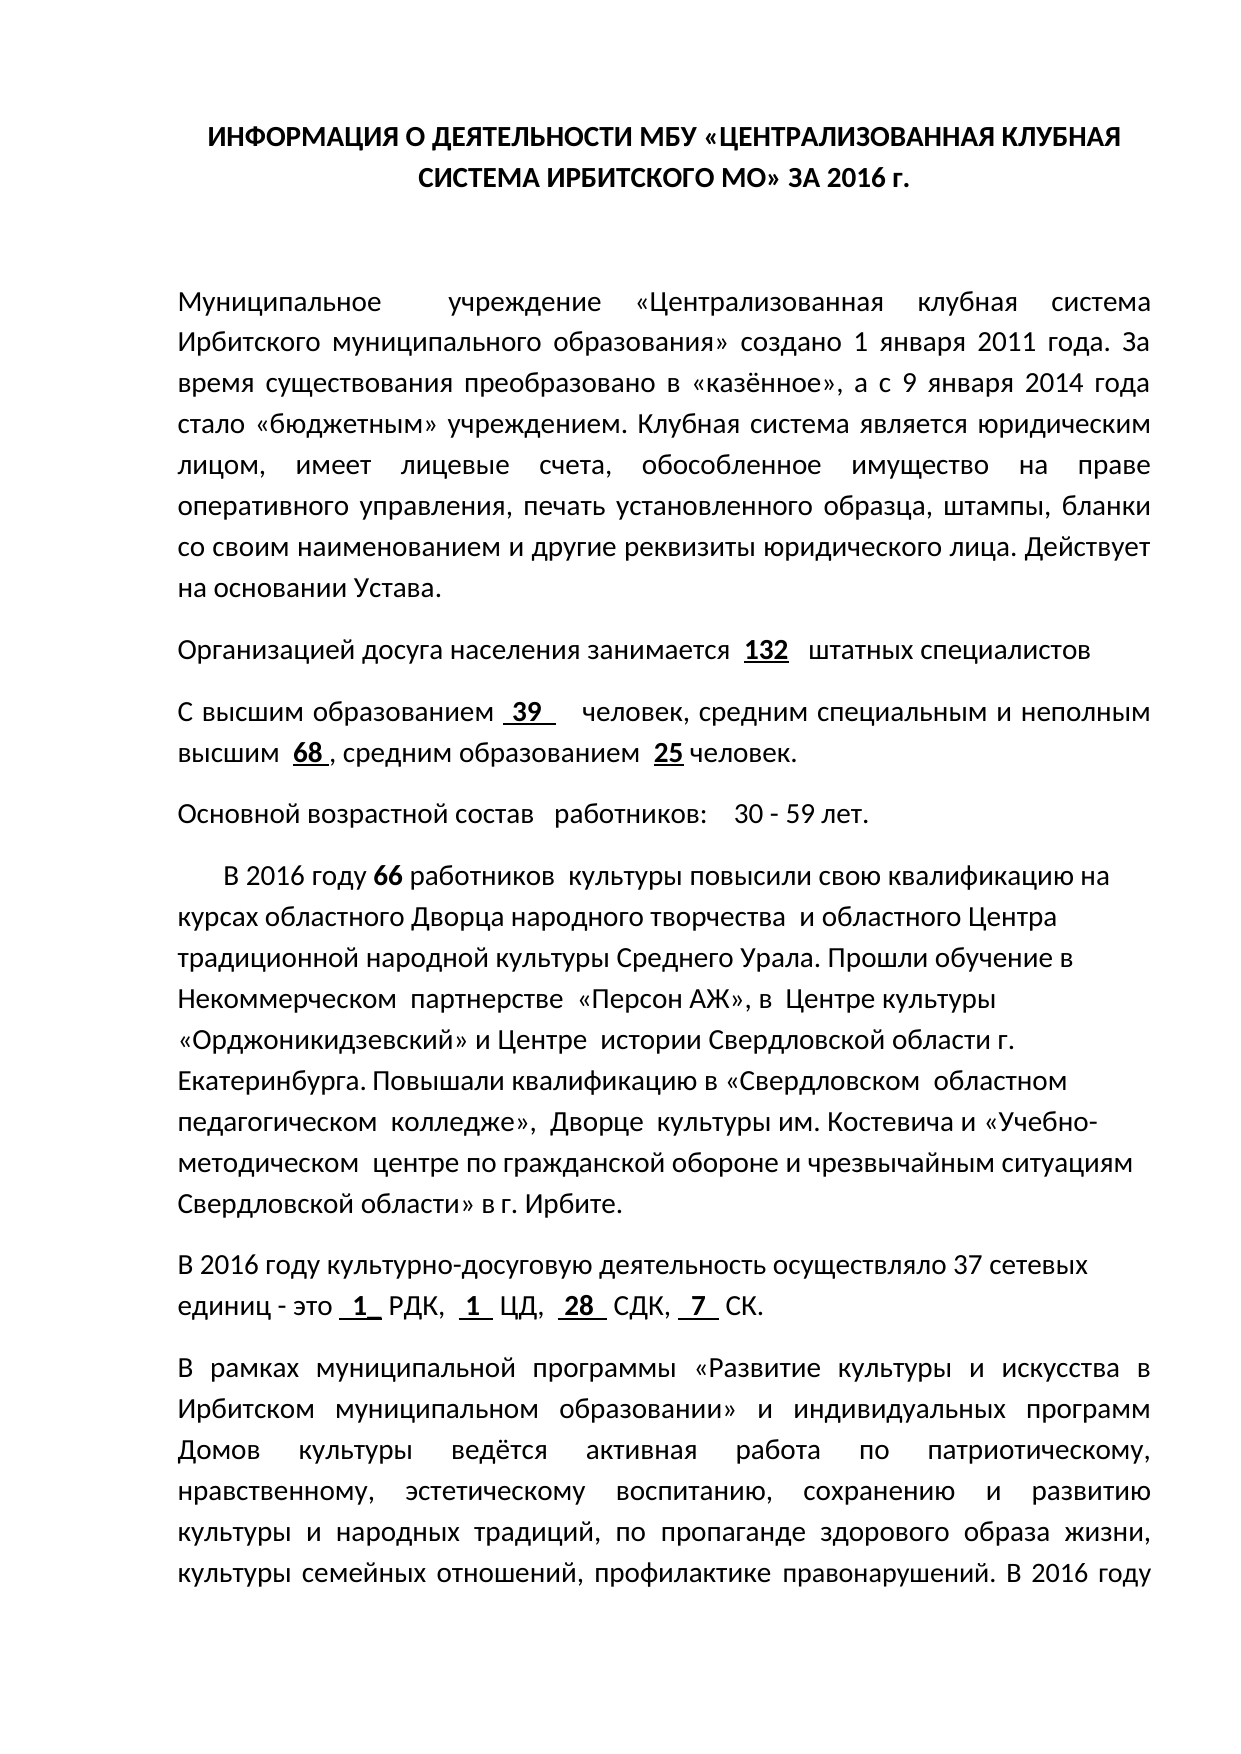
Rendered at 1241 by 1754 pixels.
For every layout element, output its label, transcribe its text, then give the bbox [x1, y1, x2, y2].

text В 2016 году культурно-досуговую деятельность осуществляло 37 сетевых единиц - это 1_ РДК, 1 ЦД, 28 СДК, 7 СК. [177, 1246, 1152, 1323]
text Организацией досуга населения занимается 132 штатных специалистов [177, 631, 1152, 667]
text Муниципальное учреждение «Централизованная клубная система Ирбитского муниципального образования» создано 1 января 2011 года. За время существования преобразовано в «казённое», а с 9 января 2014 года стало «бюджетным» учреждением. Клубная система является юридическим лицом, имеет лицевые счета, обособленное имущество на праве оперативного управления, печать установленного образца, штампы, бланки со своим наименованием и другие реквизиты юридического лица. Действует на основании Устава. [177, 283, 1152, 605]
text ИНФОРМАЦИЯ О ДЕЯТЕЛЬНОСТИ МБУ «ЦЕНТРАЛИЗОВАННАЯ КЛУБНАЯ СИСТЕМА ИРБИТСКОГО МО» ЗА 2016 г. [177, 118, 1152, 195]
text С высшим образованием 39_ человек, средним специальным и неполным высшим 68 , средним образованием 25 человек. [177, 693, 1152, 769]
text Основной возрастной состав работников: 30 - 59 лет. [177, 795, 1152, 831]
text В 2016 году 66 работников культуры повысили свою квалификацию на курсах областного Дворца народного творчества и областного Центра традиционной народной культуры Среднего Урала. Прошли обучение в Некоммерческом партнерстве «Персон АЖ», в Центре культуры «Орджоникидзевский» и Центре истории Свердловской области г. Екатеринбурга. Повышали квалификацию в «Свердловском областном педагогическом колледже», Дворце культуры им. Костевича и «Учебно-методическом центре по гражданской обороне и чрезвычайным ситуациям Свердловской области» в г. Ирбите. [177, 857, 1152, 1220]
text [177, 1349, 1152, 1589]
